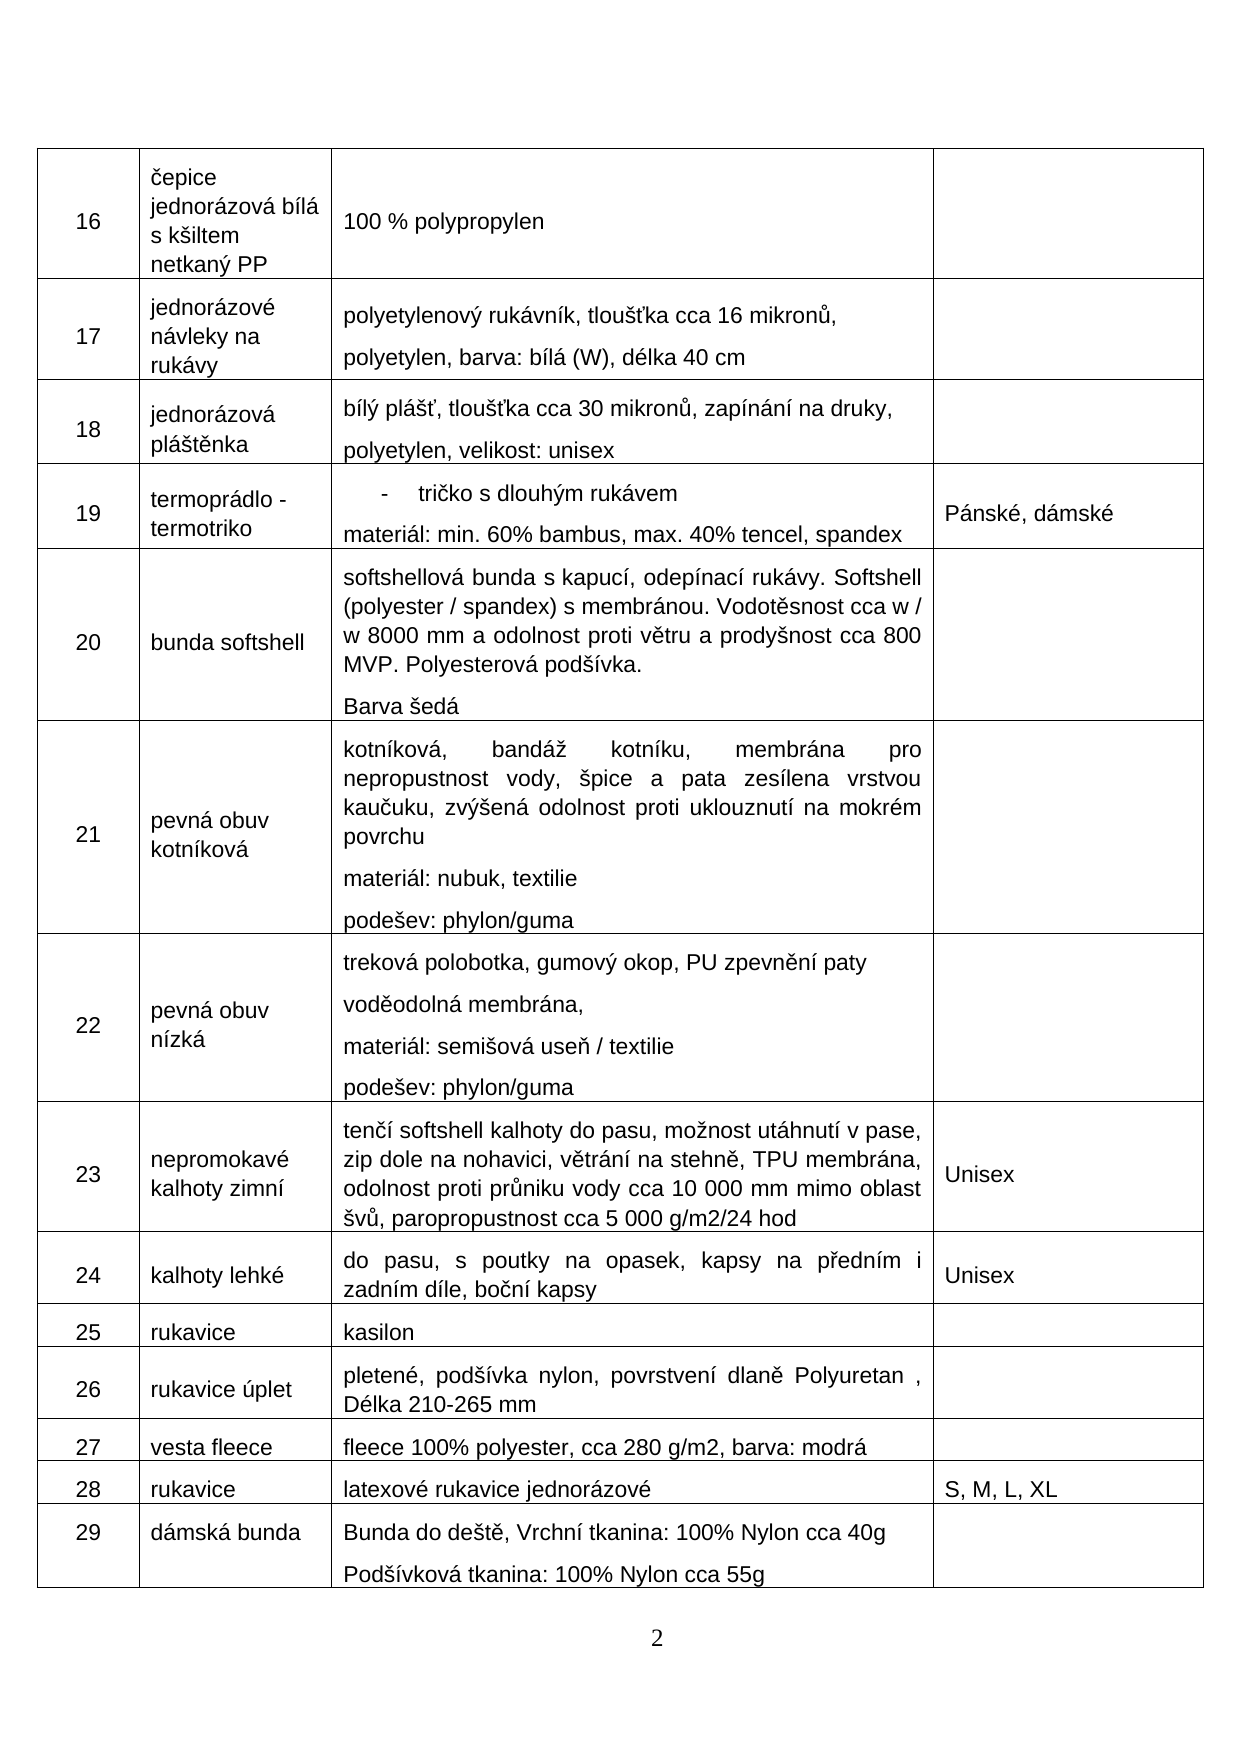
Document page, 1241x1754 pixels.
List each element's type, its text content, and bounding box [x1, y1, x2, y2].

table_cell 19 [38, 464, 139, 548]
table_cell [934, 1419, 1203, 1460]
table_cell softshellová bunda s kapucí, odepínací rukávy. Softshell (polyester / spandex) s membránou. Vodotěsnost cca w / w 8000 mm a odolnost proti větru a prodyšnost cca 800 MVP. Polyesterová podšívka. Barva šedá [332, 549, 933, 719]
table_cell polyetylenový rukávník, tloušťka cca 16 mikronů, polyetylen, barva: bílá (W), délka 40 cm [332, 279, 933, 379]
table_cell [934, 1347, 1203, 1417]
table_cell 17 [38, 279, 139, 379]
table_cell vesta fleece [140, 1419, 331, 1460]
table_cell 23 [38, 1102, 139, 1231]
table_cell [332, 1504, 933, 1587]
table_cell bílý plášť, tloušťka cca 30 mikronů, zapínání na druky, polyetylen, velikost: unisex [332, 380, 933, 463]
table_cell nepromokavé kalhoty zimní [140, 1102, 331, 1231]
table_cell tenčí softshell kalhoty do pasu, možnost utáhnutí v pase, zip dole na nohavici, větrání na stehně, TPU membrána, odolnost proti průniku vody cca 10 000 mm mimo oblast švů, paropropustnost cca 5 000 g/m2/24 hod [332, 1102, 933, 1231]
table_cell 21 [38, 721, 139, 933]
table_cell [934, 934, 1203, 1101]
table_cell pletené, podšívka nylon, povrstvení dlaně Polyuretan , Délka 210-265 mm [332, 1347, 933, 1417]
table_cell pevná obuv kotníková [140, 721, 331, 933]
table_cell kalhoty lehké [140, 1232, 331, 1303]
table_cell jednorázové návleky na rukávy [140, 279, 331, 379]
table_cell 100 % polypropylen [332, 149, 933, 278]
table_cell tričko s dlouhým rukávem materiál: min. 60% bambus, max. 40% tencel, spandex [332, 464, 933, 548]
table_cell [934, 149, 1203, 278]
table_cell 26 [38, 1347, 139, 1417]
table_cell 20 [38, 549, 139, 719]
table_cell [934, 380, 1203, 463]
table_cell 18 [38, 380, 139, 463]
table_cell 25 [38, 1304, 139, 1346]
table_cell 24 [38, 1232, 139, 1303]
table_cell do pasu, s poutky na opasek, kapsy na předním i zadním díle, boční kapsy [332, 1232, 933, 1303]
table_cell jednorázová pláštěnka [140, 380, 331, 463]
table_cell 22 [38, 934, 139, 1101]
table_cell 29 [38, 1504, 139, 1587]
table_cell Pánské, dámské [934, 464, 1203, 548]
table_cell [934, 1504, 1203, 1587]
table_cell [934, 721, 1203, 933]
table_cell latexové rukavice jednorázové [332, 1461, 933, 1503]
table_cell termoprádlo - termotriko [140, 464, 331, 548]
table_cell kotníková, bandáž kotníku, membrána pro nepropustnost vody, špice a pata zesílena vrstvou kaučuku, zvýšená odolnost proti uklouznutí na mokrém povrchu materiál: nubuk, textilie podešev: phylon/guma [332, 721, 933, 933]
table_cell Unisex [934, 1232, 1203, 1303]
table_cell 16 [38, 149, 139, 278]
table_cell 27 [38, 1419, 139, 1460]
table_cell [934, 1304, 1203, 1346]
table_cell dámská bunda [140, 1504, 331, 1587]
table_cell S, M, L, XL [934, 1461, 1203, 1503]
table_cell čepice jednorázová bílá s kšiltem netkaný PP [140, 149, 331, 278]
table_cell [934, 279, 1203, 379]
table_cell Unisex [934, 1102, 1203, 1231]
table_cell [934, 549, 1203, 719]
table_cell rukavice [140, 1304, 331, 1346]
table_cell fleece 100% polyester, cca 280 g/m2, barva: modrá [332, 1419, 933, 1460]
table_cell pevná obuv nízká [140, 934, 331, 1101]
table_cell rukavice [140, 1461, 331, 1503]
table_cell 28 [38, 1461, 139, 1503]
table_cell rukavice úplet [140, 1347, 331, 1417]
table_cell kasilon [332, 1304, 933, 1346]
table_cell bunda softshell [140, 549, 331, 719]
table_cell treková polobotka, gumový okop, PU zpevnění paty voděodolná membrána, materiál: semišová useň / textilie podešev: phylon/guma [332, 934, 933, 1101]
